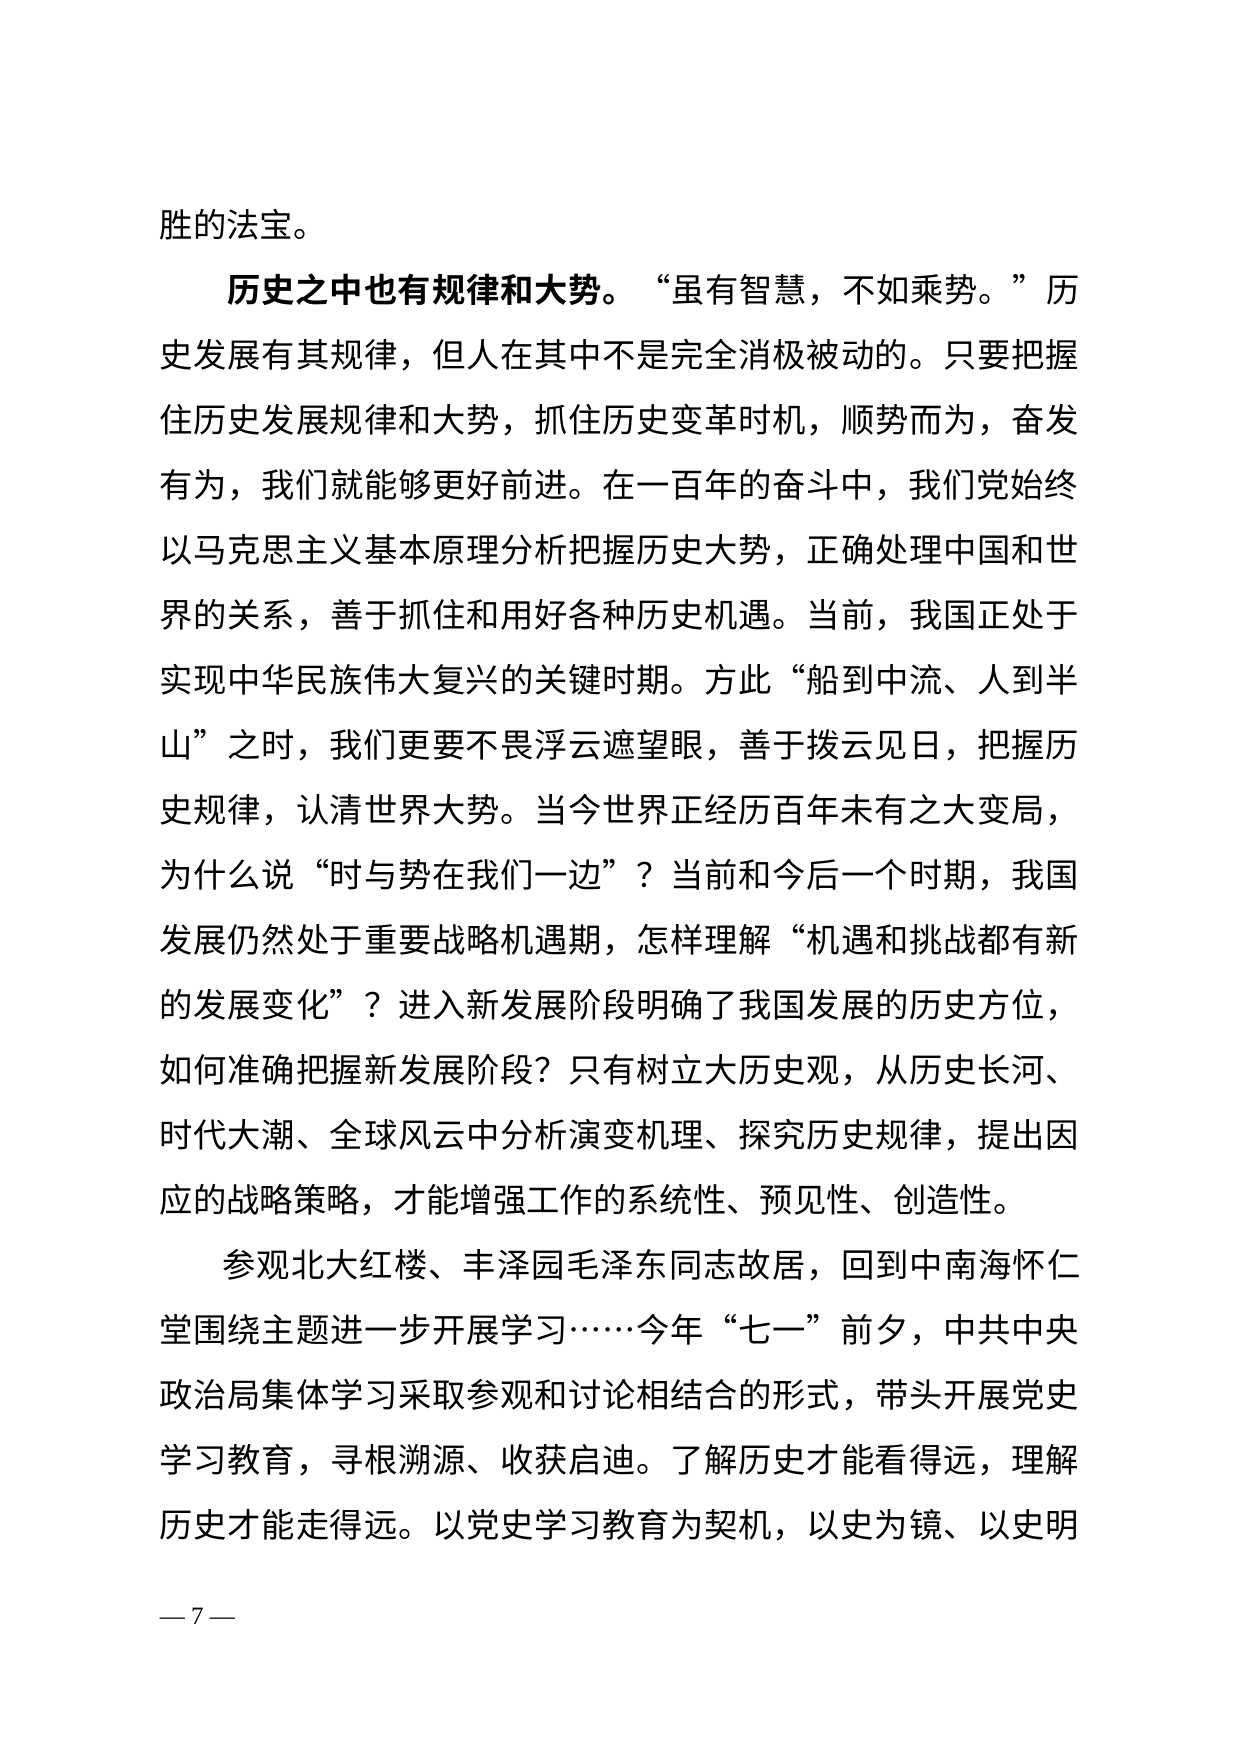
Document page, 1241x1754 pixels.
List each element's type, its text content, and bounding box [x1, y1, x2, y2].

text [159, 190, 1081, 255]
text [159, 1230, 1081, 1555]
text 历史之中也有规律和大势。“虽有智慧，不如乘势。”历史发展有其规律，但人在其中不是完全消极被动的。只要把握住历史发展规律和大势，抓住历史变革时机，顺势而为，奋发有为，我们就能够更好前进。在一百年的奋斗中，我们党始终以马克思主义基本原理分析把握历史大势，正确处理中国和世界的关系，善于抓住和用好各种历史机遇。当前，我国正处于实现中华民族伟大复兴的关键时期。方此“船到中流、人到半山”之时，我们更要不畏浮云遮望眼，善于拨云见日，把握历史规律，认清世界大势。当今世界正经历百年未有之大变局，为什么说“时与势在我们一边”？当前和今后一个时期，我国发展仍然处于重要战略机遇期，怎样理解“机遇和挑战都有新的发展变化”？进入新发展阶段明确了我国发展的历史方位，如何准确把握新发展阶段？只有树立大历史观，从历史长河、时代大潮、全球风云中分析演变机理、探究历史规律，提出因应的战略策略，才能增强工作的系统性、预见性、创造性。 [159, 255, 1081, 1230]
